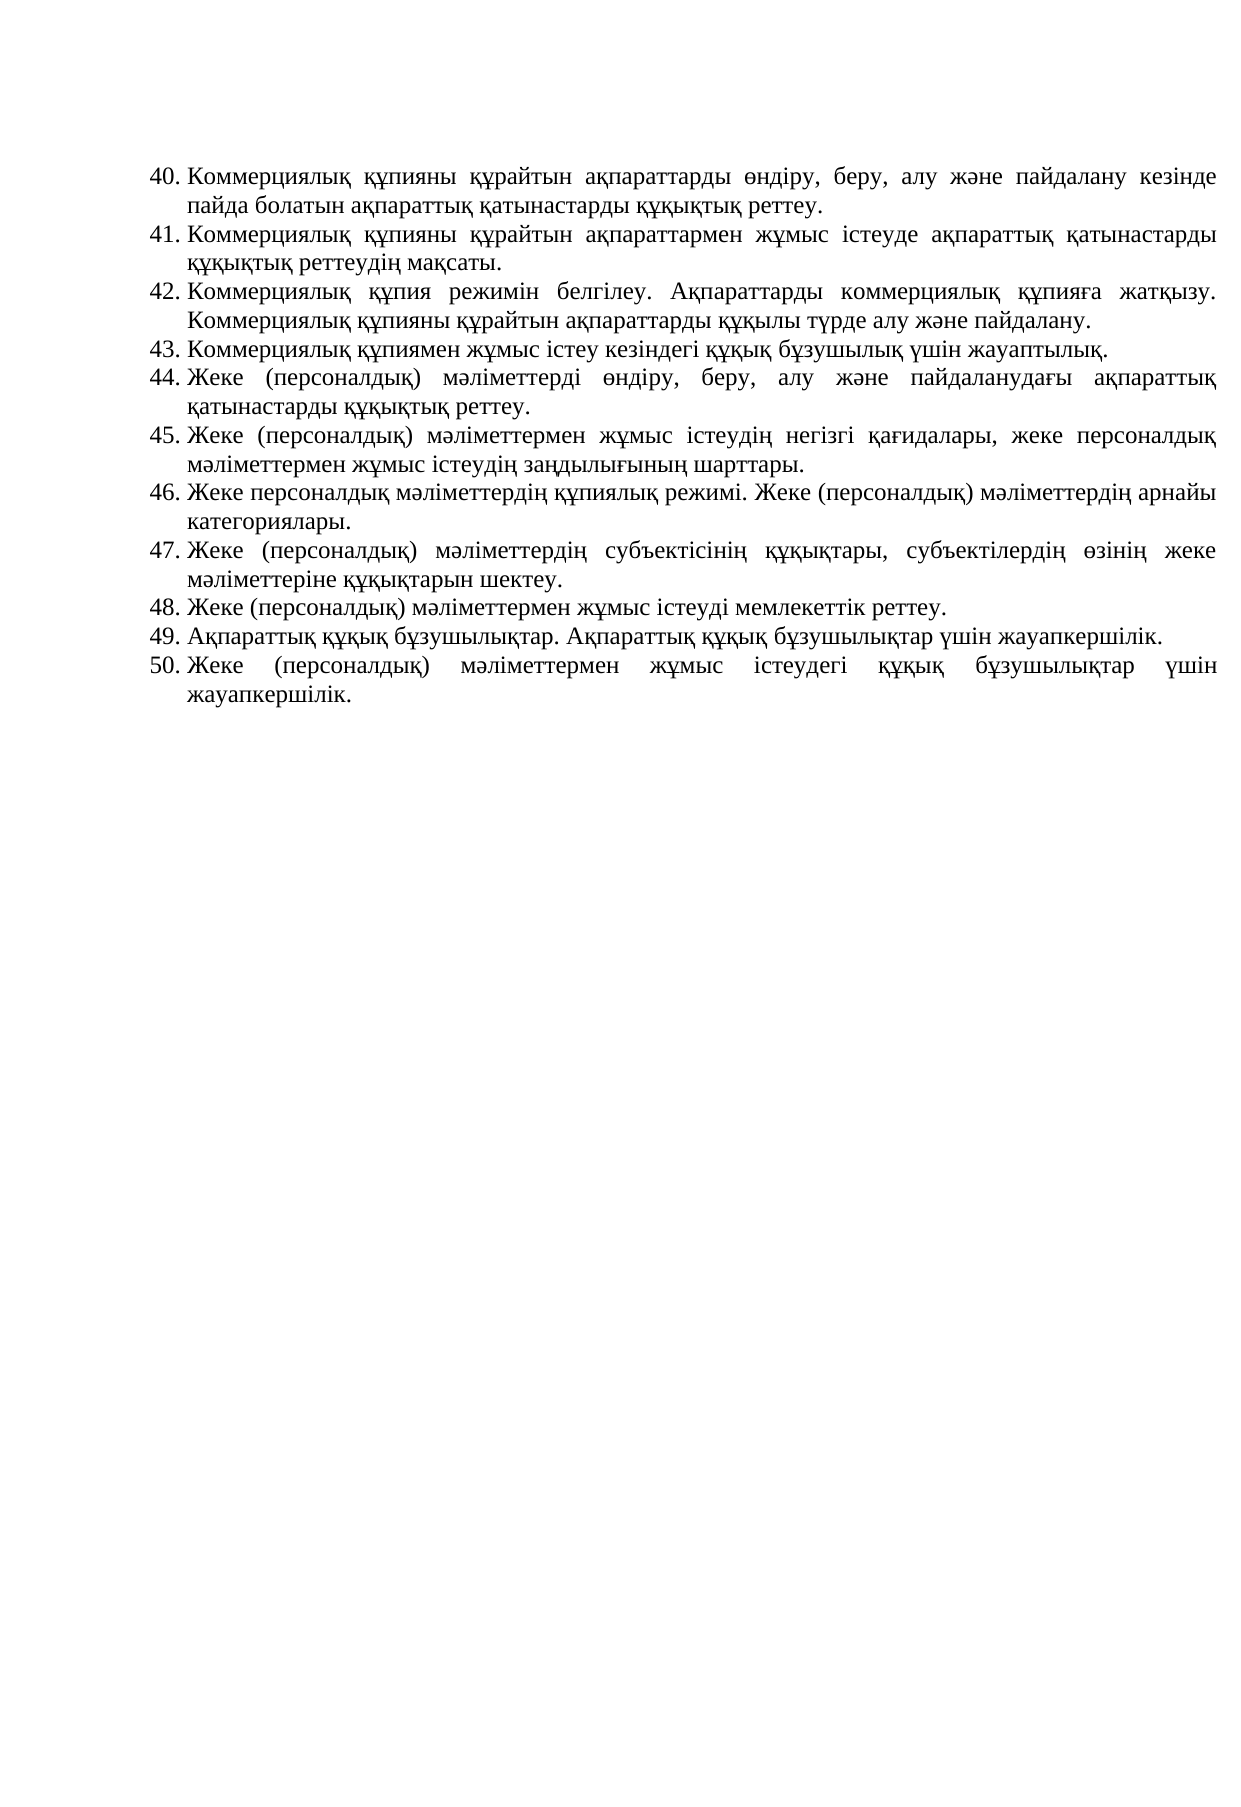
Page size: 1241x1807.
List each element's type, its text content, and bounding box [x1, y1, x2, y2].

list Коммерциялық құпияны құрайтын ақпараттарды өндіру, беру, алу және пайдалану кезінде пайда болатын ақпараттық қатынастарды құқықтық реттеу. [149, 161, 1217, 219]
list Коммерциялық құпия режимін белгілеу. Ақпараттарды коммерциялық құпияға жатқызу. Коммерциялық құпияны құрайтын ақпараттарды құқылы түрде алу және пайдалану. [149, 276, 1217, 334]
list Жеке (персоналдық) мәліметтермен жұмыс істеуді мемлекеттік реттеу. [149, 592, 1217, 621]
list Жеке (персоналдық) мәліметтерді өндіру, беру, алу және пайдаланудағы ақпараттық қатынастарды құқықтық реттеу. [149, 362, 1217, 420]
list Жеке (персоналдық) мәліметтермен жұмыс істеудегі құқық бұзушылықтар үшін жауапкершілік. [149, 650, 1217, 707]
list Ақпараттық құқық бұзушылықтар. Ақпараттық құқық бұзушылықтар үшін жауапкершілік. [149, 621, 1217, 650]
list Жеке (персоналдық) мәліметтермен жұмыс істеудің негізгі қағидалары, жеке персоналдық мәліметтермен жұмыс істеудің заңдылығының шарттары. [149, 420, 1217, 477]
list Коммерциялық құпияны құрайтын ақпараттармен жұмыс істеуде ақпараттық қатынастарды құқықтық реттеудің мақсаты. [149, 219, 1217, 276]
list Коммерциялық құпиямен жұмыс істеу кезіндегі құқық бұзушылық үшін жауаптылық. [149, 334, 1217, 362]
list Жеке персоналдық мәліметтердің құпиялық режимі. Жеке (персоналдық) мәліметтердің арнайы категориялары. [149, 477, 1217, 535]
list Жеке (персоналдық) мәліметтердің субъектісінің құқықтары, субъектілердің өзінің жеке мәліметтеріне құқықтарын шектеу. [149, 535, 1217, 592]
